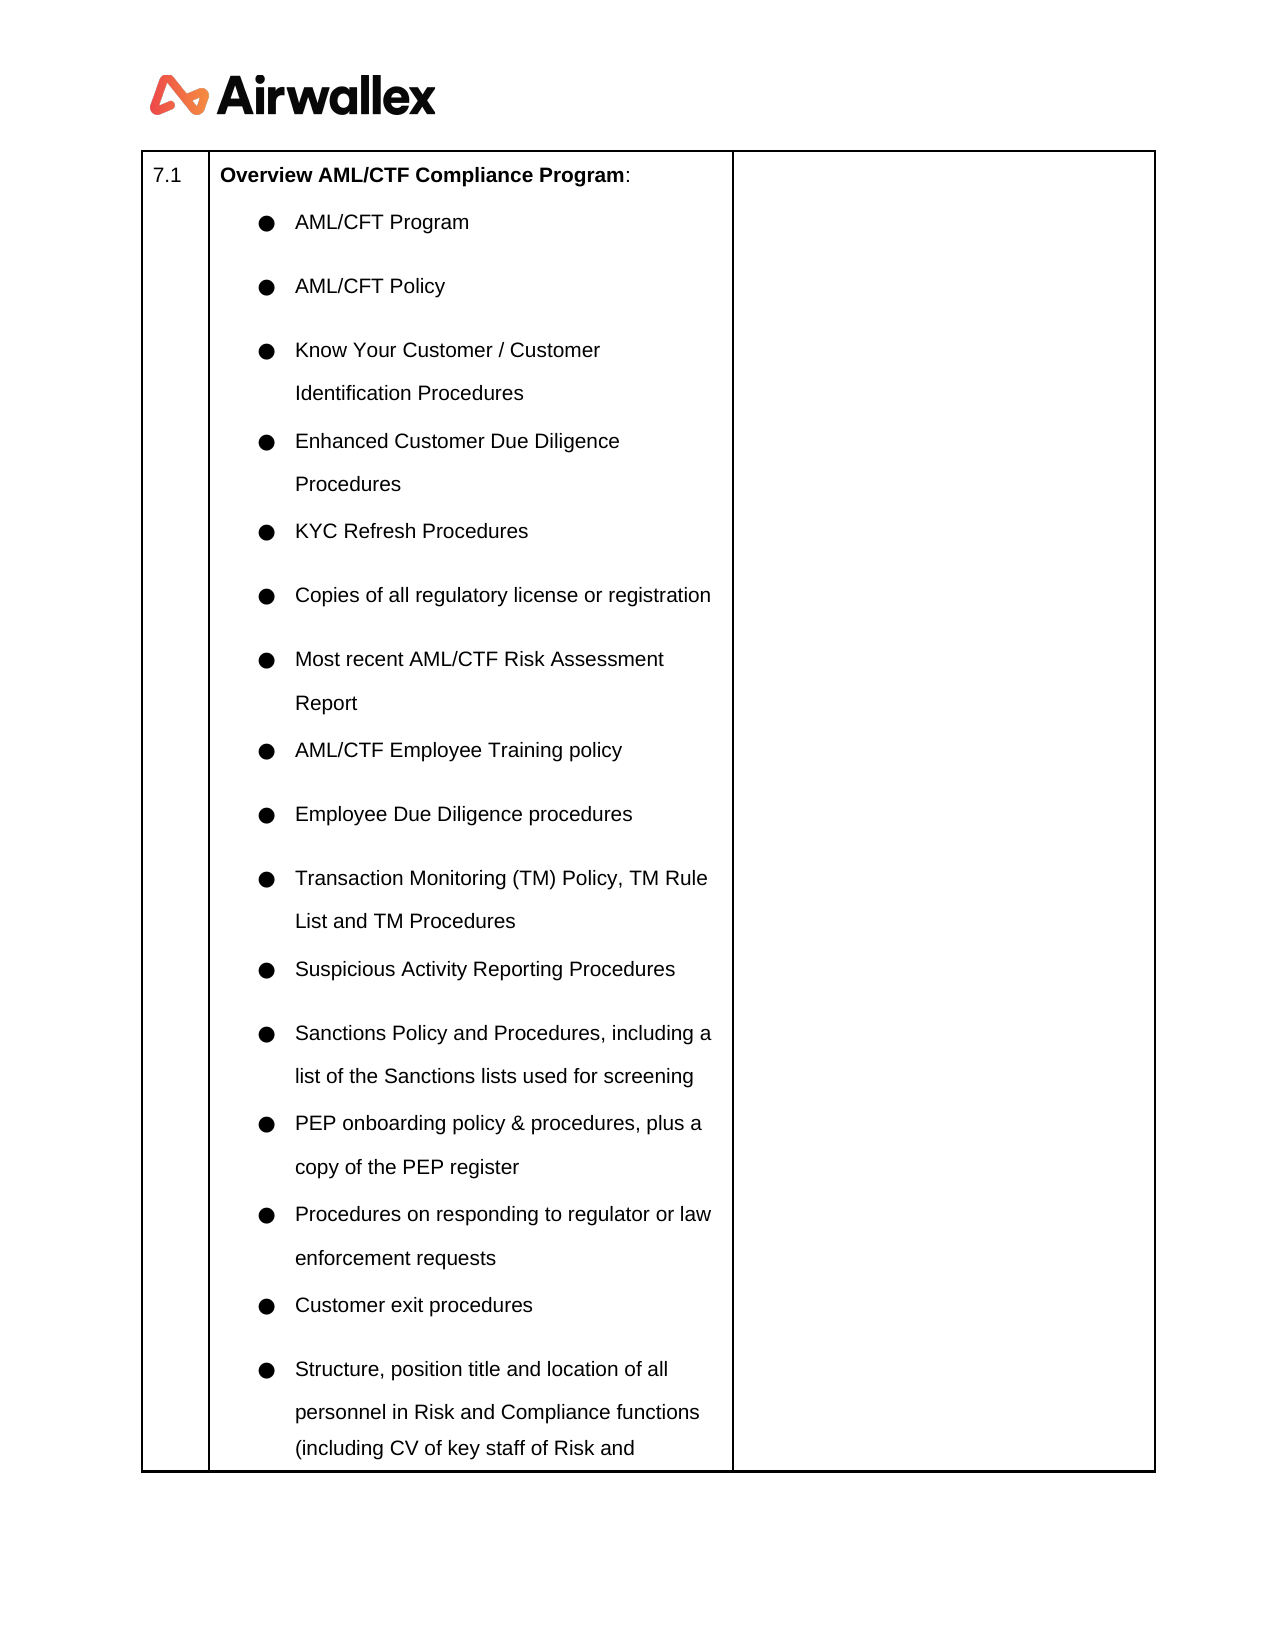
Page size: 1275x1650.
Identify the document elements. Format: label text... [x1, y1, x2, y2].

picture [150, 75, 436, 115]
table_cell 7.1 [143, 152, 208, 1470]
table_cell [210, 152, 732, 1470]
table_cell [734, 152, 1154, 1470]
